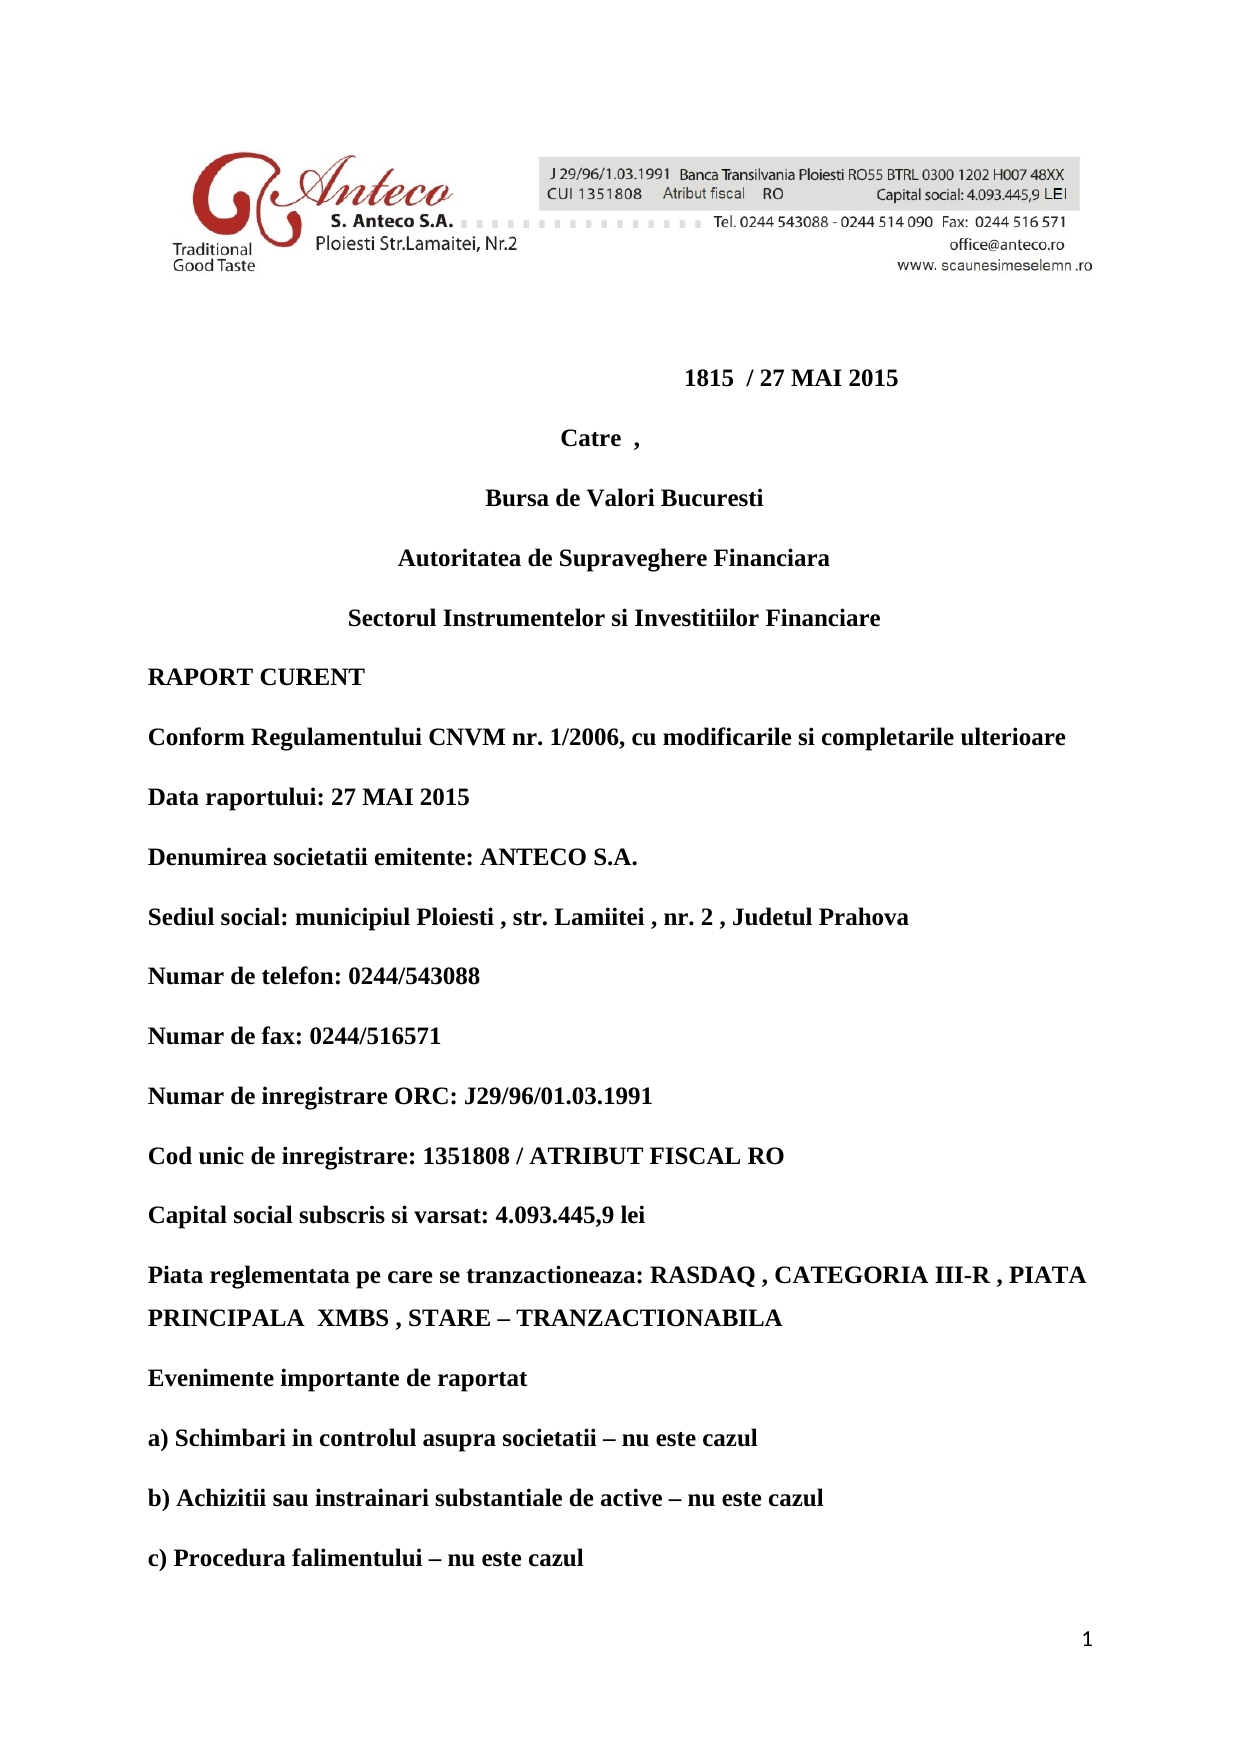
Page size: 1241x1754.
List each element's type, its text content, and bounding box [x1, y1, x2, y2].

text Catre , [148, 423, 1093, 452]
text Conform Regulamentului CNVM nr. 1/2006, cu modificarile si completarile ulterioare [148, 722, 1093, 751]
text a) Schimbari in controlul asupra societatii – nu este cazul [148, 1423, 1093, 1452]
text Cod unic de inregistrare: 1351808 / ATRIBUT FISCAL RO [148, 1141, 1093, 1169]
text c) Procedura falimentului – nu este cazul [148, 1543, 1093, 1571]
picture [147, 147, 1093, 275]
text Denumirea societatii emitente: ANTECO S.A. [148, 842, 1093, 871]
text 1815 / 27 MAI 2015 [148, 363, 1093, 392]
text RAPORT CURENT [148, 662, 1093, 691]
text Capital social subscris si varsat: 4.093.445,9 lei [148, 1201, 1093, 1229]
text Bursa de Valori Bucuresti [148, 483, 1093, 512]
text Numar de telefon: 0244/543088 [148, 961, 1093, 990]
text Piata reglementata pe care se tranzactioneaza: RASDAQ , CATEGORIA III-R , PIATA PRINCIPALA XMBS , STARE – TRANZACTIONABILA [148, 1260, 1093, 1332]
text Evenimente importante de raportat [148, 1363, 1093, 1392]
text b) Achizitii sau instrainari substantiale de active – nu este cazul [148, 1483, 1093, 1512]
text Sediul social: municipiul Ploiesti , str. Lamiitei , nr. 2 , Judetul Prahova [148, 902, 1093, 930]
text Data raportului: 27 MAI 2015 [148, 782, 1093, 811]
text Autoritatea de Supraveghere Financiara [148, 543, 1093, 572]
text Sectorul Instrumentelor si Investitiilor Financiare [148, 603, 1093, 631]
text Numar de fax: 0244/516571 [148, 1021, 1093, 1050]
text Numar de inregistrare ORC: J29/96/01.03.1991 [148, 1081, 1093, 1110]
